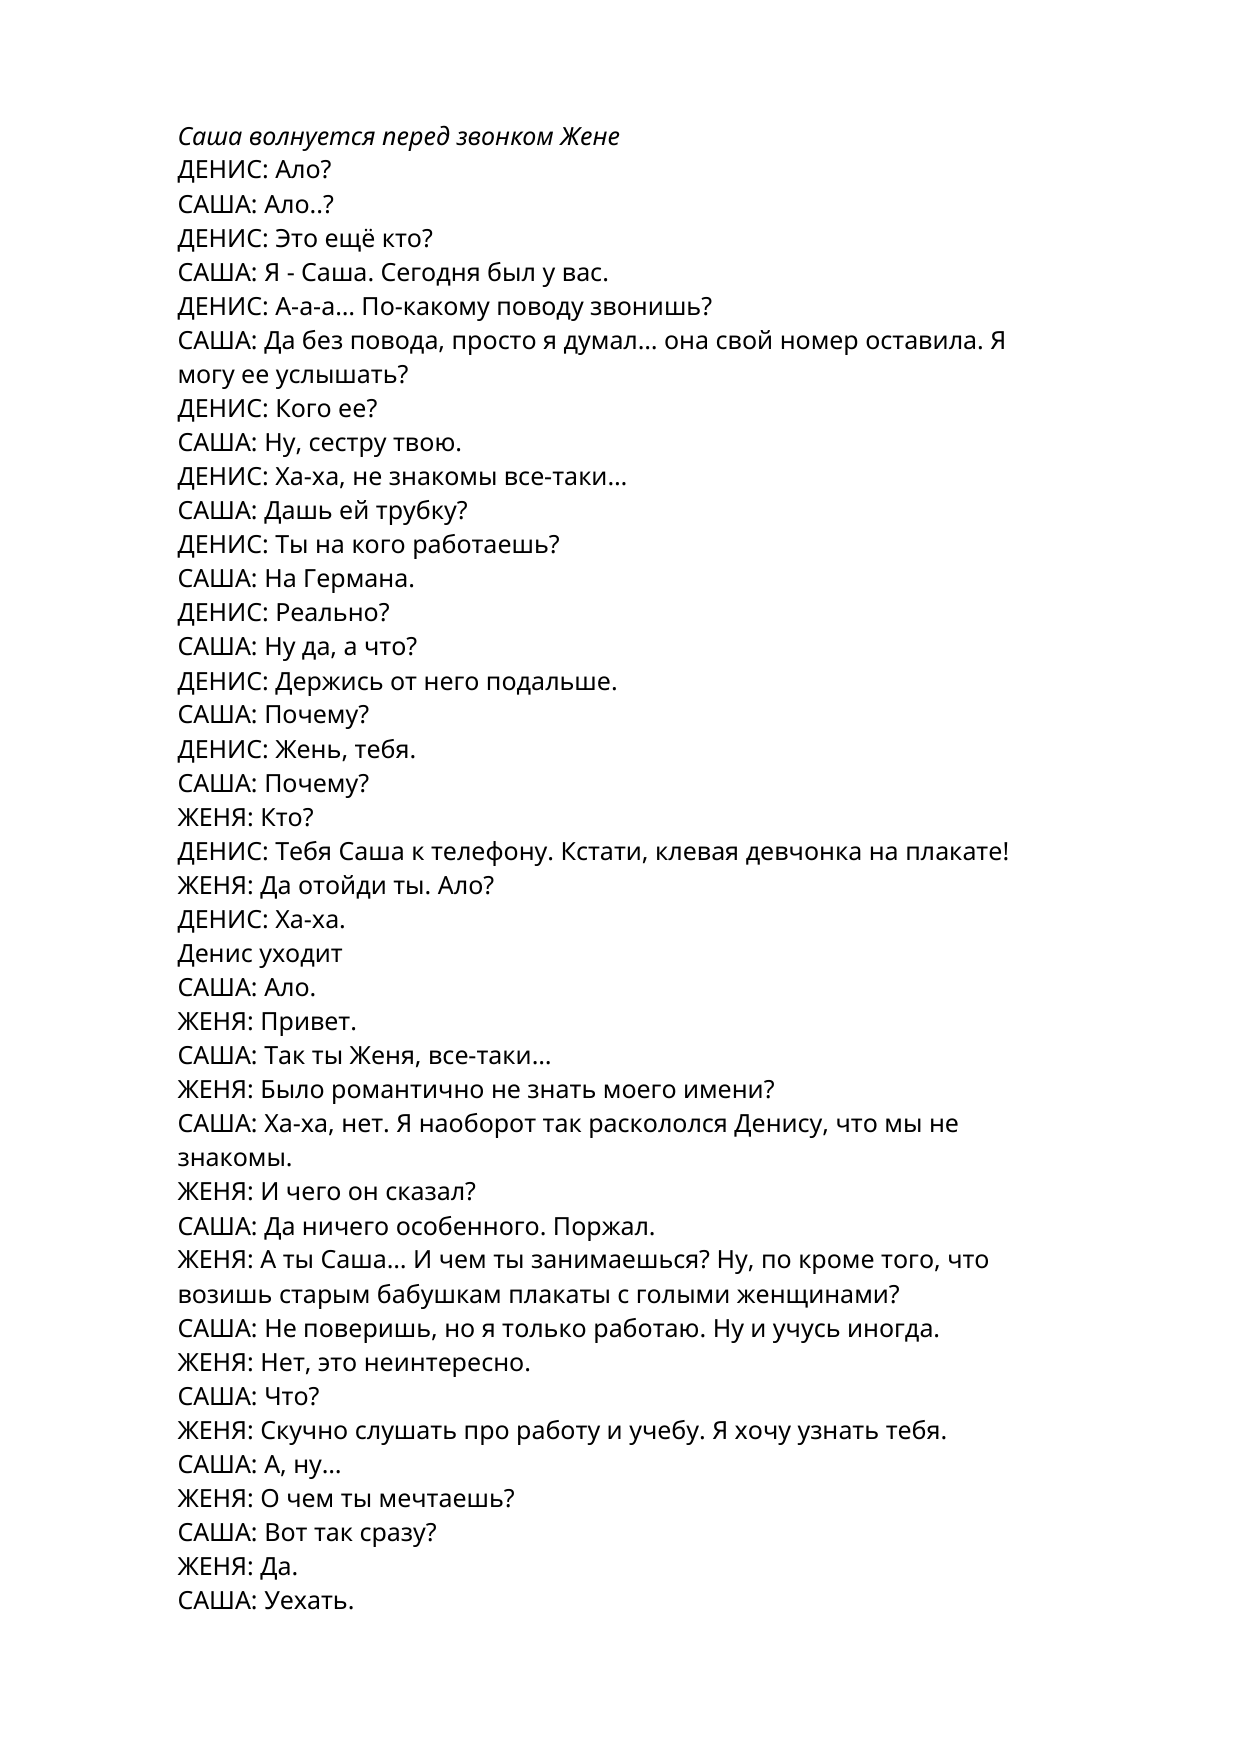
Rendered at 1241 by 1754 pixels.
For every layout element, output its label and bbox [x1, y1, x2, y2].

text [177, 118, 1069, 1617]
